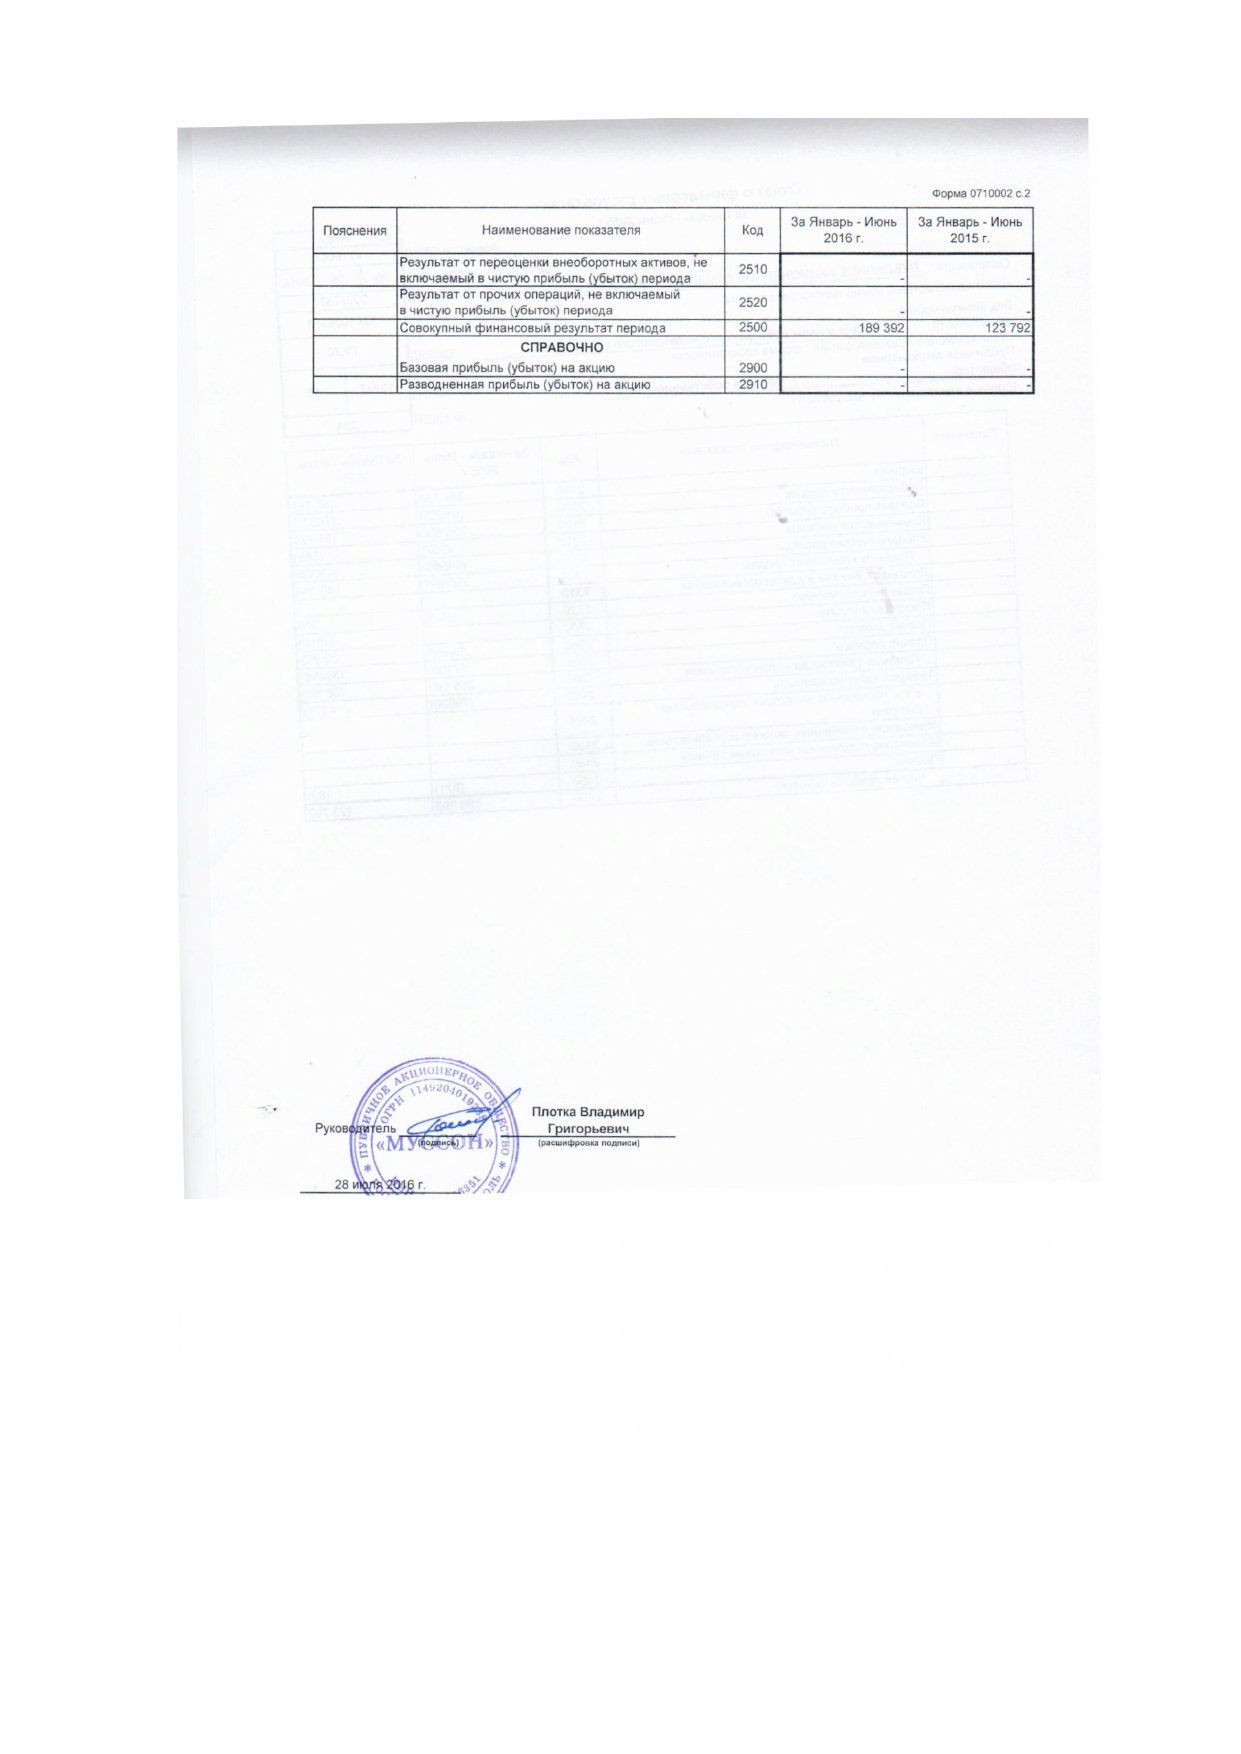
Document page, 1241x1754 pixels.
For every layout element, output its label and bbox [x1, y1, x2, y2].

picture [177, 118, 1101, 1447]
